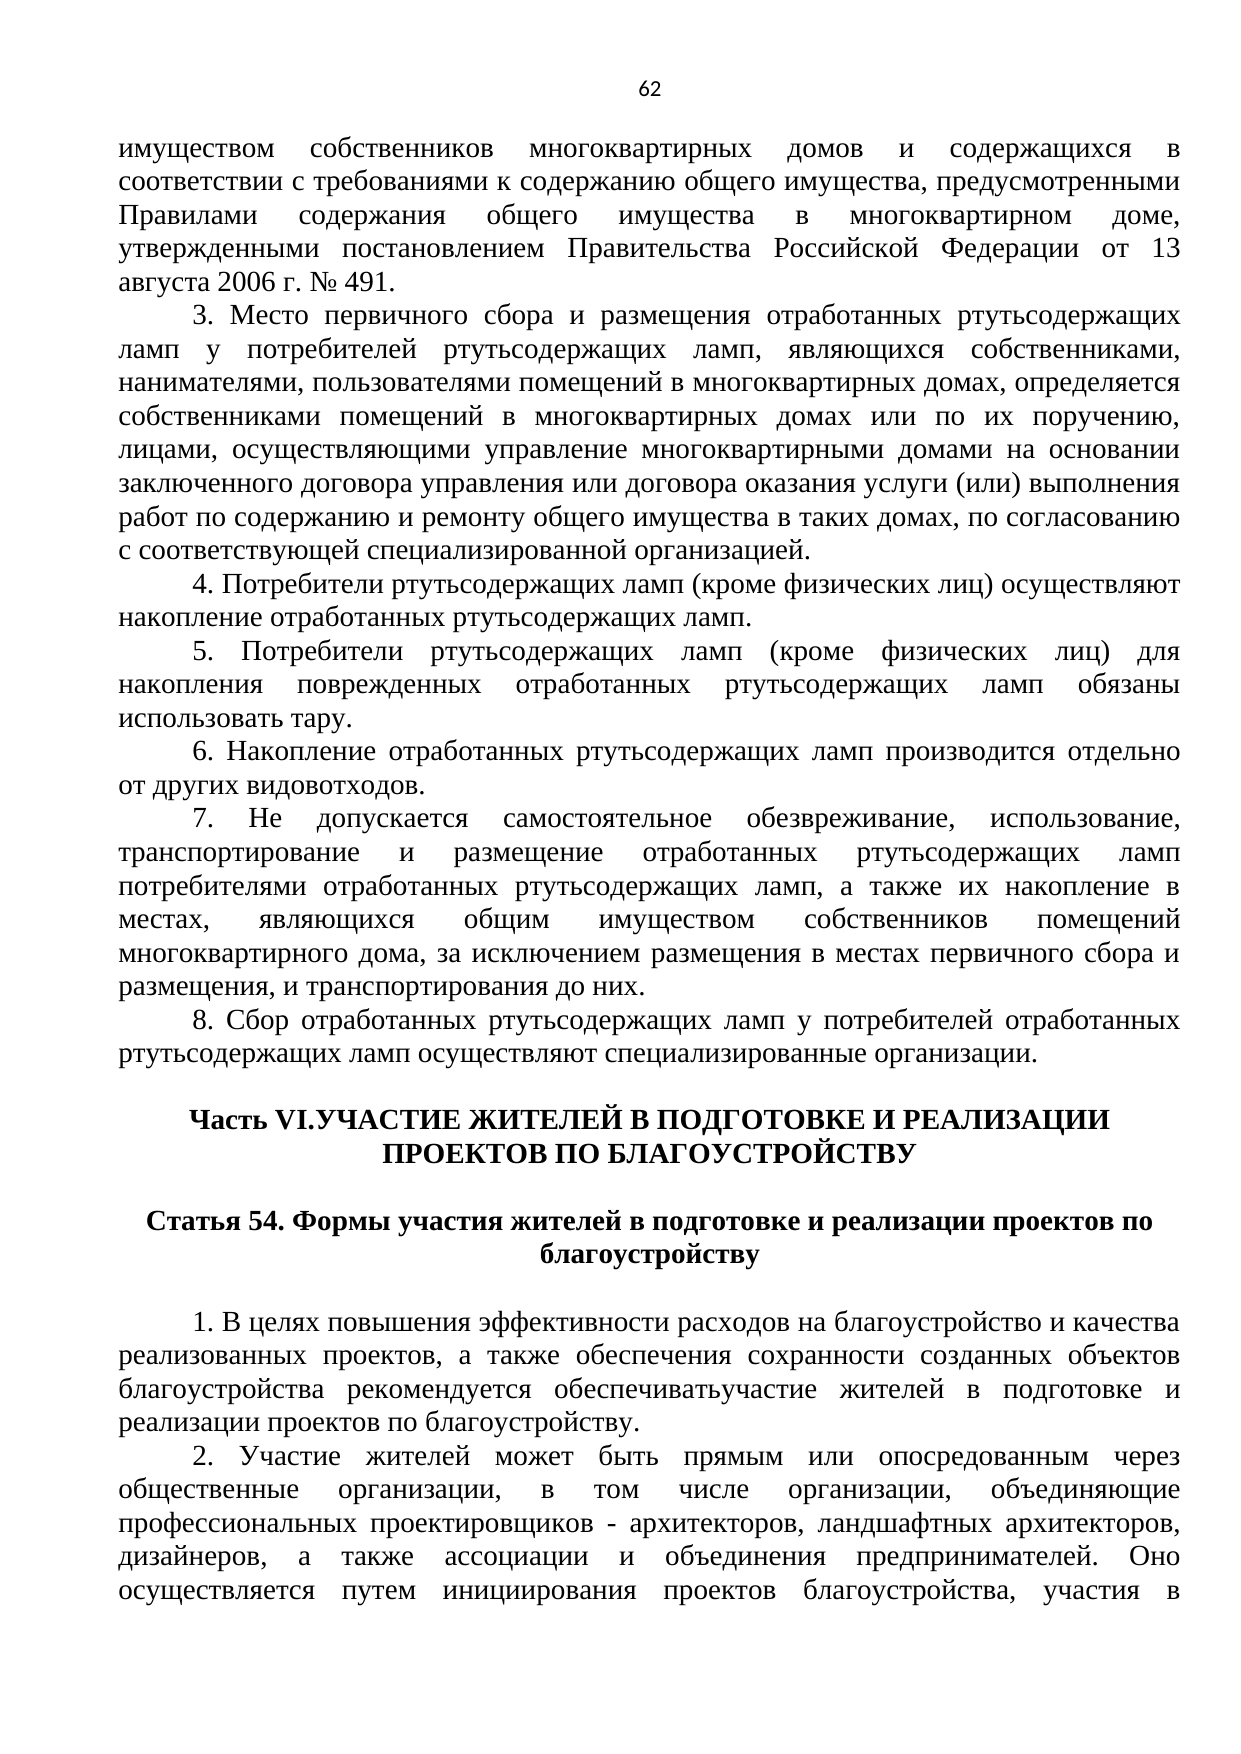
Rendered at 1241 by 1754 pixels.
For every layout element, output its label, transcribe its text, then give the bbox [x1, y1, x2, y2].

text 5. Потребители ртутьсодержащих ламп (кроме физических лиц) для накопления поврежденных отработанных ртутьсодержащих ламп обязаны использовать тару. [118, 633, 1181, 733]
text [118, 1438, 1181, 1606]
text 6. Накопление отработанных ртутьсодержащих ламп производится отдельно от других видовотходов. [118, 733, 1181, 801]
text Часть VI.УЧАСТИЕ ЖИТЕЛЕЙ В ПОДГОТОВКЕ И РЕАЛИЗАЦИИ ПРОЕКТОВ ПО БЛАГОУСТРОЙСТВУ [118, 1102, 1181, 1169]
text 3. Место первичного сбора и размещения отработанных ртутьсодержащих ламп у потребителей ртутьсодержащих ламп, являющихся собственниками, нанимателями, пользователями помещений в многоквартирных домах, определяется собственниками помещений в многоквартирных домах или по их поручению, лицами, осуществляющими управление многоквартирными домами на основании заключенного договора управления или договора оказания услуги (или) выполнения работ по содержанию и ремонту общего имущества в таких домах, по согласованию с соответствующей специализированной организацией. [118, 297, 1181, 566]
text 8. Сбор отработанных ртутьсодержащих ламп у потребителей отработанных ртутьсодержащих ламп осуществляют специализированные организации. [118, 1002, 1181, 1069]
text 7. Не допускается самостоятельное обезвреживание, использование, транспортирование и размещение отработанных ртутьсодержащих ламп потребителями отработанных ртутьсодержащих ламп, а также их накопление в местах, являющихся общим имуществом собственников помещений многоквартирного дома, за исключением размещения в местах первичного сбора и размещения, и транспортирования до них. [118, 801, 1181, 1002]
text 4. Потребители ртутьсодержащих ламп (кроме физических лиц) осуществляют накопление отработанных ртутьсодержащих ламп. [118, 566, 1181, 633]
text Статья 54. Формы участия жителей в подготовке и реализации проектов по благоустройству [118, 1203, 1181, 1270]
text 1. В целях повышения эффективности расходов на благоустройство и качества реализованных проектов, а также обеспечения сохранности созданных объектов благоустройства рекомендуется обеспечиватьучастие жителей в подготовке и реализации проектов по благоустройству. [118, 1304, 1181, 1438]
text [118, 130, 1181, 297]
